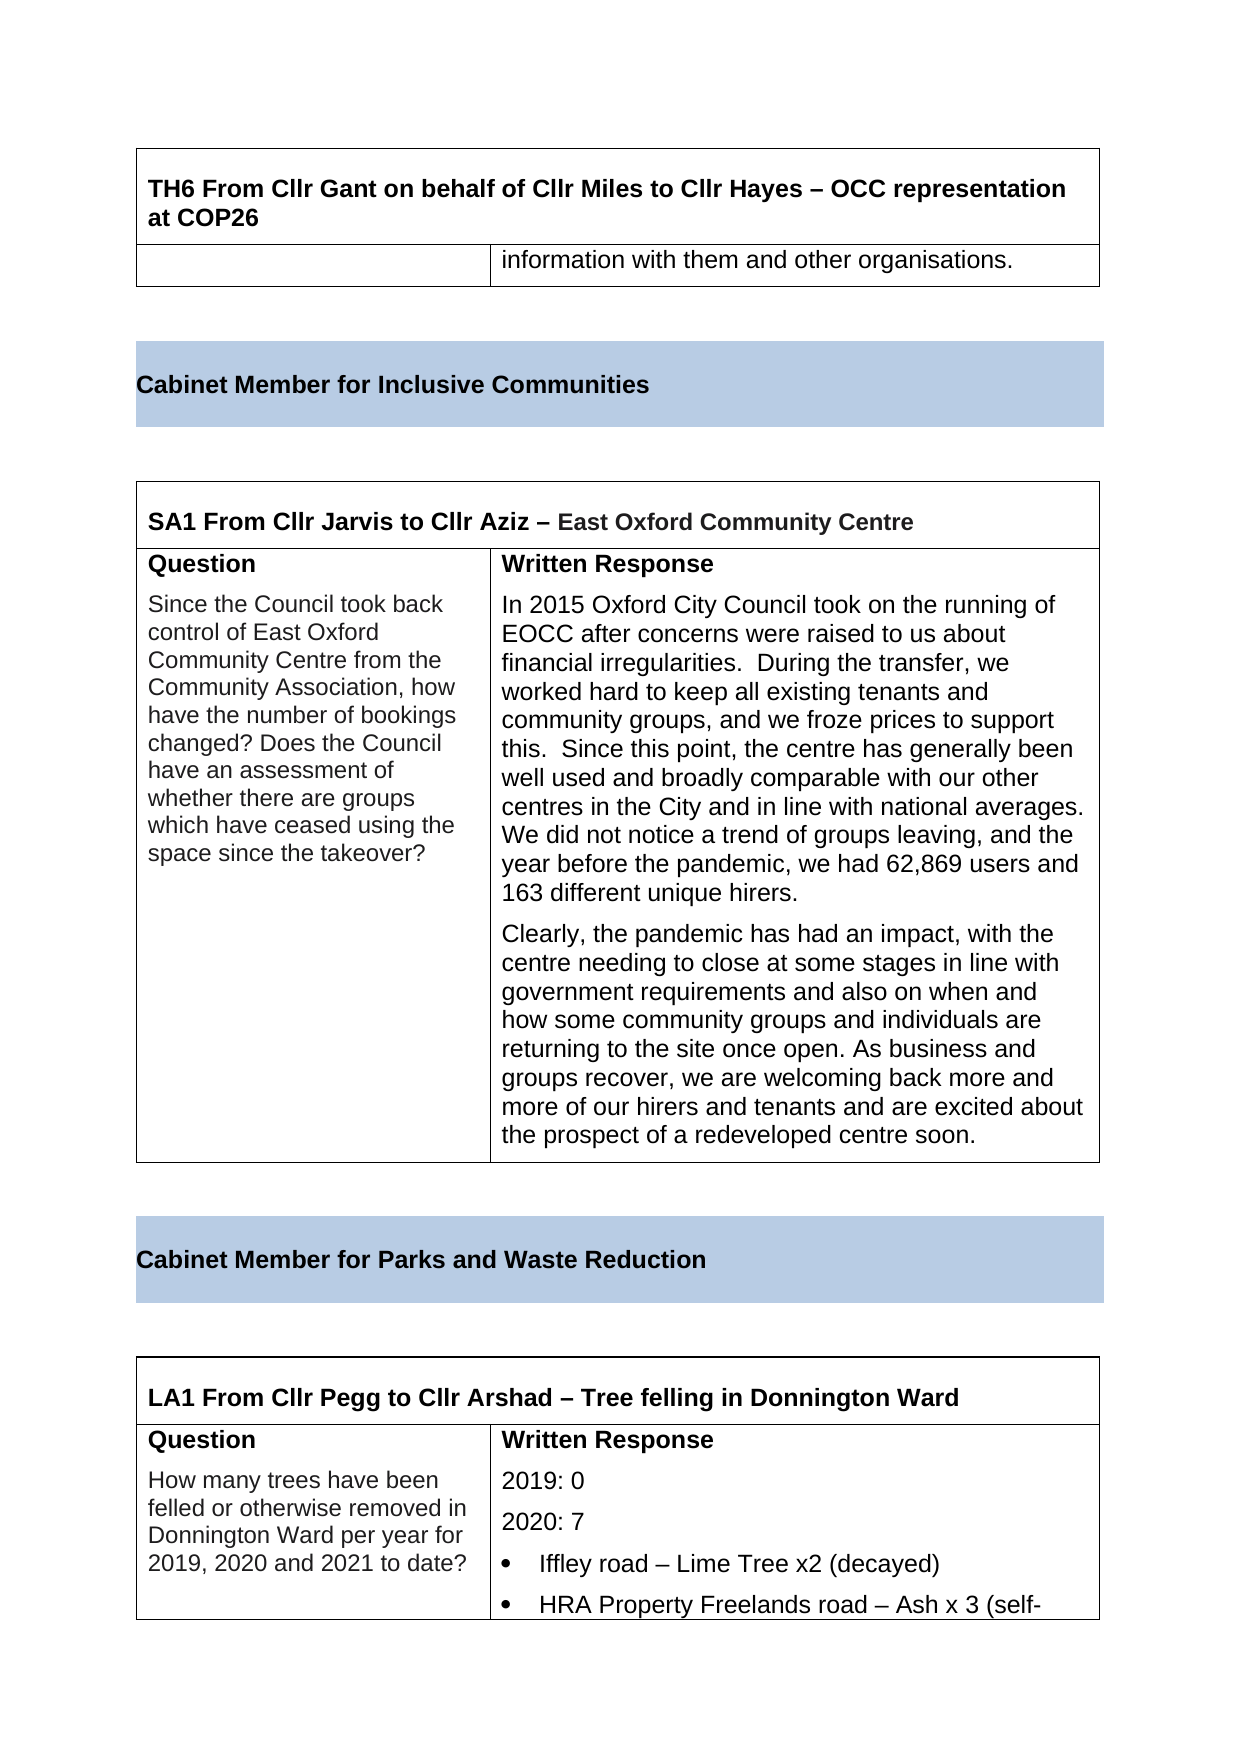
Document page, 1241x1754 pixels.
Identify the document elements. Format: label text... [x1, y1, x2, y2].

subtitle Cabinet Member for Parks and Waste Reduction [136, 1245, 1104, 1274]
table_cell Written Response In 2015 Oxford City Council took on the running of EOCC after concerns were raised to us about financial irregularities. During the transfer, we worked hard to keep all existing tenants and community groups, and we froze prices to support this. Since this point, the centre has generally been well used and broadly comparable with our other centres in the City and in line with national averages. We did not notice a trend of groups leaving, and the year before the pandemic, we had 62,869 users and 163 different unique hirers. Clearly, the pandemic has had an impact, with the centre needing to close at some stages in line with government requirements and also on when and how some community groups and individuals are returning to the site once open. As business and groups recover, we are welcoming back more and more of our hirers and tenants and are excited about the prospect of a redeveloped centre soon. [491, 549, 1099, 1162]
table_header TH6 From Cllr Gant on behalf of Cllr Miles to Cllr Hayes – OCC representation at COP26 [137, 149, 1099, 244]
table_header SA1 From Cllr Jarvis to Cllr Aziz – East Oxford Community Centre [137, 482, 1099, 548]
subtitle Cabinet Member for Inclusive Communities [136, 369, 1104, 398]
table_header LA1 From Cllr Pegg to Cllr Arshad – Tree felling in Donnington Ward [137, 1358, 1099, 1424]
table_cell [491, 1425, 1099, 1619]
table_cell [137, 1425, 490, 1619]
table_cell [137, 245, 490, 286]
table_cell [491, 245, 1099, 286]
table_cell Question Since the Council took back control of East Oxford Community Centre from the Community Association, how have the number of bookings changed? Does the Council have an assessment of whether there are groups which have ceased using the space since the takeover? [137, 549, 490, 1162]
